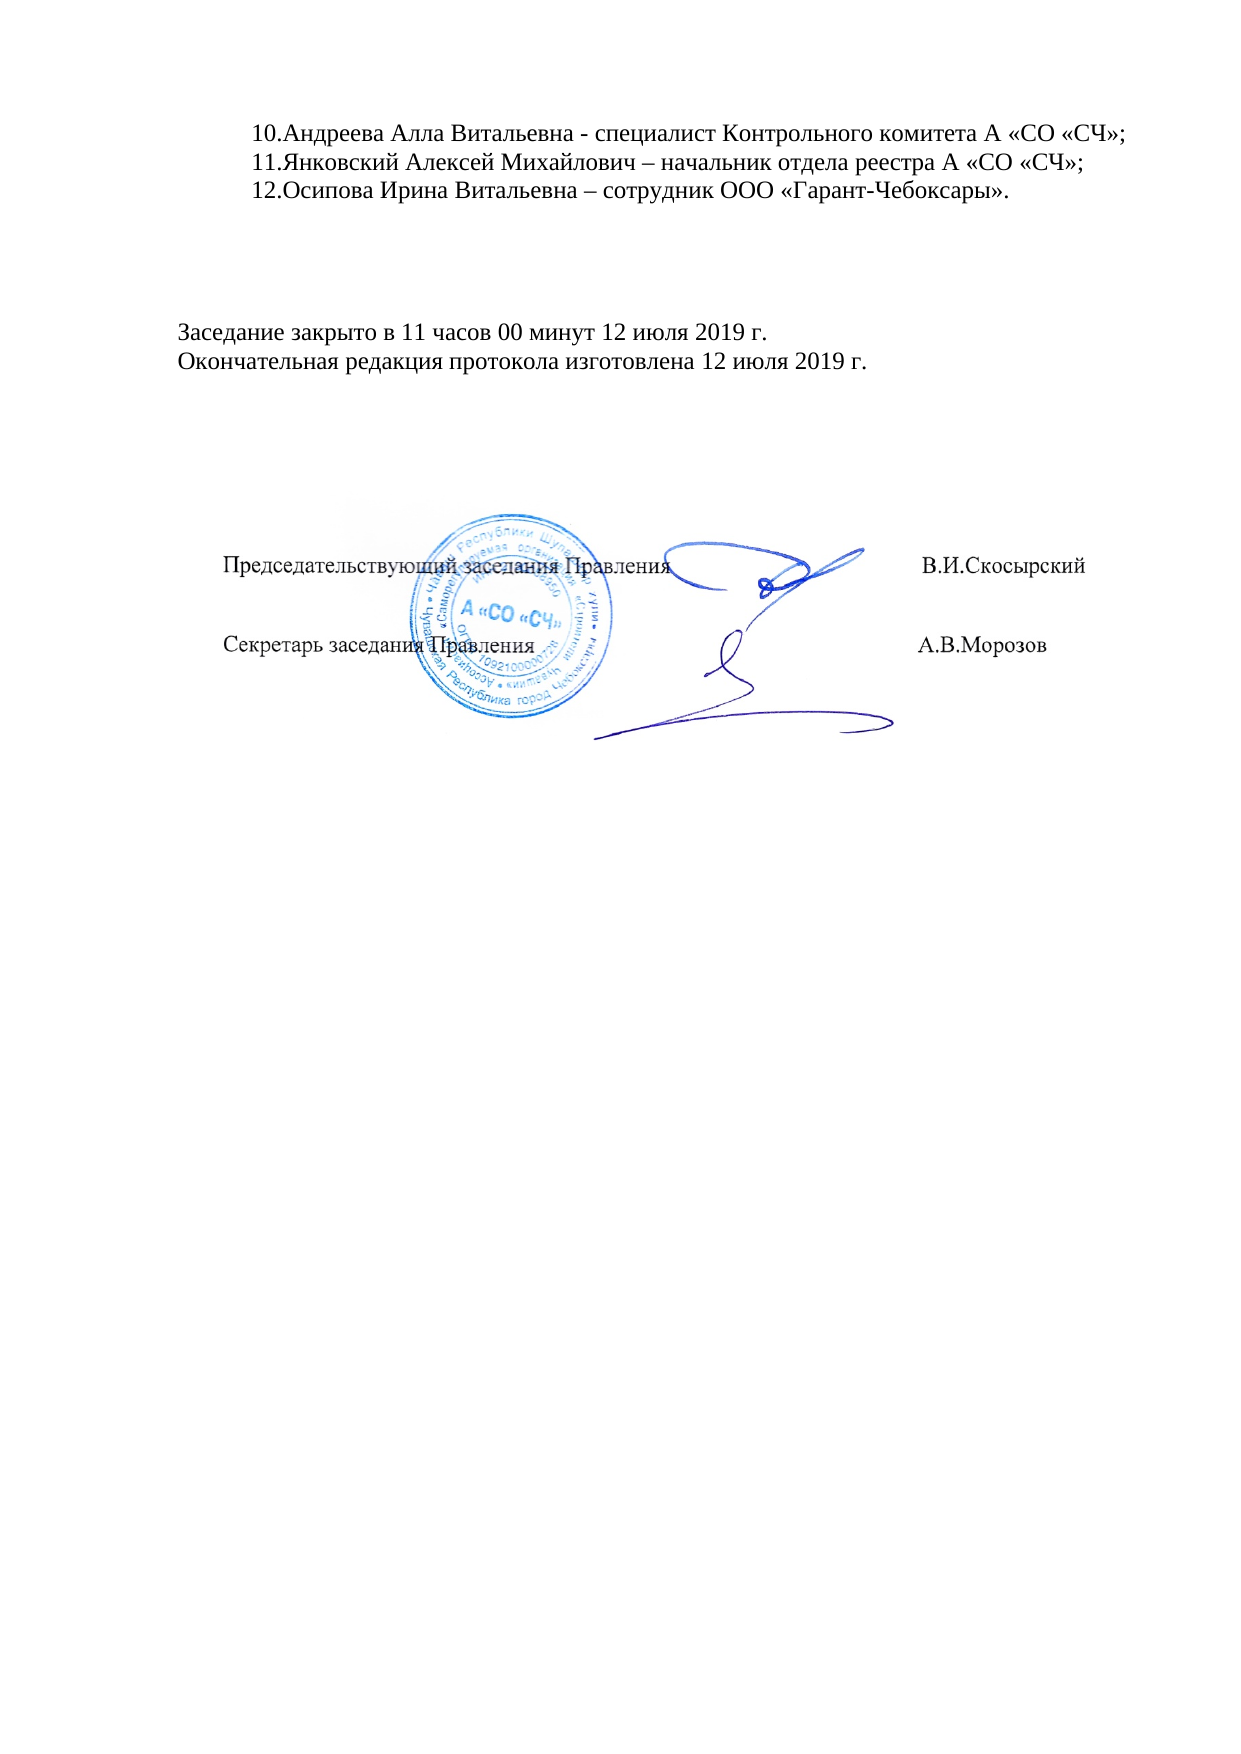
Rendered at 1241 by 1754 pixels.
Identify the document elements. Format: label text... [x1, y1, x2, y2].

text 12.Осипова Ирина Витальевна – сотрудник ООО «Гарант-Чебоксары». [177, 176, 1152, 204]
text 11.Янковский Алексей Михайлович – начальник отдела реестра А «СО «СЧ»; [177, 147, 1152, 176]
text Окончательная редакция протокола изготовлена 12 июля 2019 г. [177, 346, 1152, 374]
text 10.Андреева Алла Витальевна - специалист Контрольного комитета А «СО «СЧ»; [177, 118, 1152, 147]
text Заседание закрыто в 11 часов 00 минут 12 июля 2019 г. [177, 317, 1152, 346]
picture [177, 489, 1152, 761]
